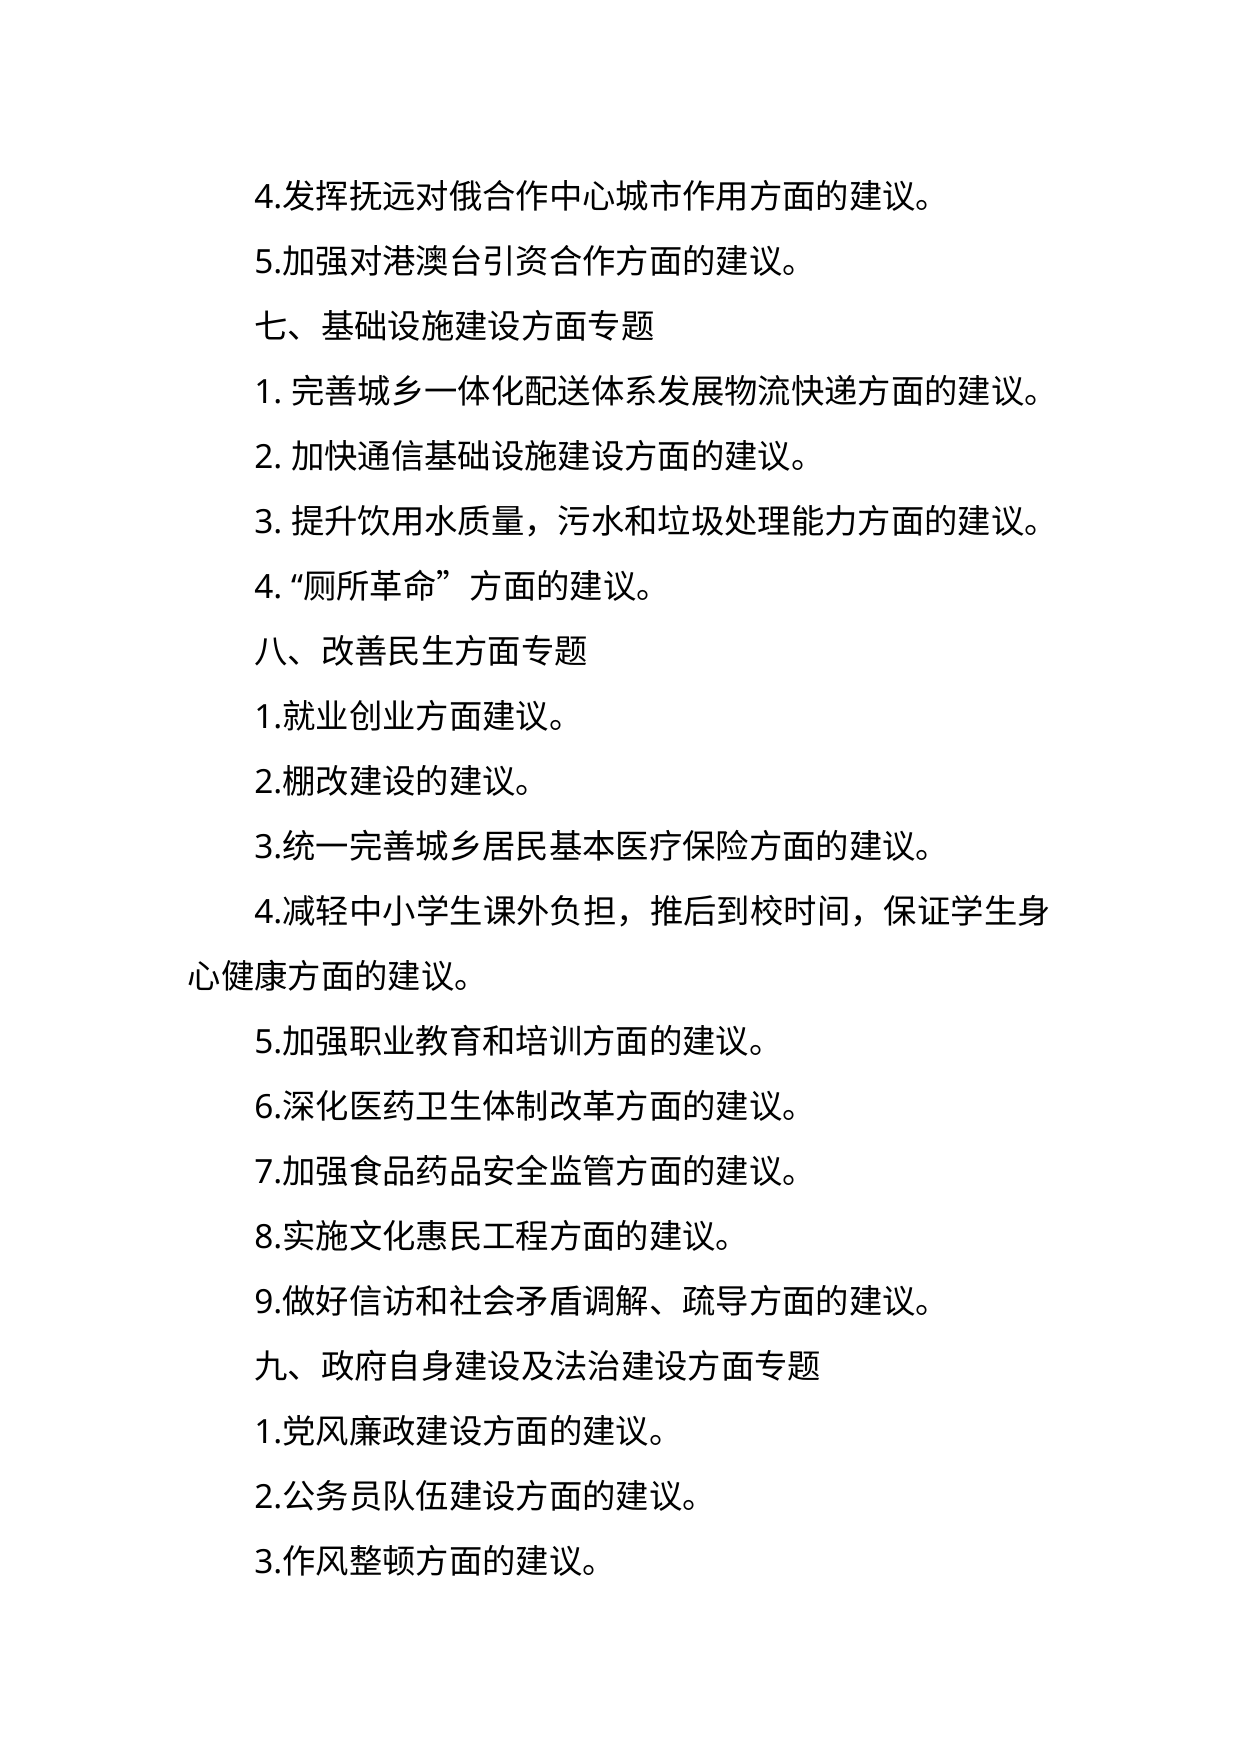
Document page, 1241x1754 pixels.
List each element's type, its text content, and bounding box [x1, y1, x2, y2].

text 1.就业创业方面建议。 [187, 682, 1053, 747]
text 6.深化医药卫生体制改革方面的建议。 [187, 1072, 1053, 1137]
text 1. 完善城乡一体化配送体系发展物流快递方面的建议。 [187, 357, 1053, 422]
text 八、改善民生方面专题 [187, 617, 1053, 682]
text 7.加强食品药品安全监管方面的建议。 [187, 1137, 1053, 1202]
text 九、政府自身建设及法治建设方面专题 [187, 1332, 1053, 1397]
text 9.做好信访和社会矛盾调解、疏导方面的建议。 [187, 1267, 1053, 1332]
text 2. 加快通信基础设施建设方面的建议。 [187, 422, 1053, 487]
text 3.统一完善城乡居民基本医疗保险方面的建议。 [187, 812, 1053, 877]
text 1.党风廉政建设方面的建议。 [187, 1397, 1053, 1462]
text 4.发挥抚远对俄合作中心城市作用方面的建议。 [187, 162, 1053, 227]
text 8.实施文化惠民工程方面的建议。 [187, 1202, 1053, 1267]
text 七、基础设施建设方面专题 [187, 292, 1053, 357]
text 4.减轻中小学生课外负担，推后到校时间，保证学生身心健康方面的建议。 [187, 877, 1053, 1007]
text 2.棚改建设的建议。 [187, 747, 1053, 812]
text 5.加强职业教育和培训方面的建议。 [187, 1007, 1053, 1072]
text 3. 提升饮用水质量，污水和垃圾处理能力方面的建议。 [187, 487, 1053, 552]
text 2.公务员队伍建设方面的建议。 [187, 1462, 1053, 1527]
text 3.作风整顿方面的建议。 [187, 1527, 1053, 1592]
text 4. “厕所革命”方面的建议。 [187, 552, 1053, 617]
text 5.加强对港澳台引资合作方面的建议。 [187, 227, 1053, 292]
